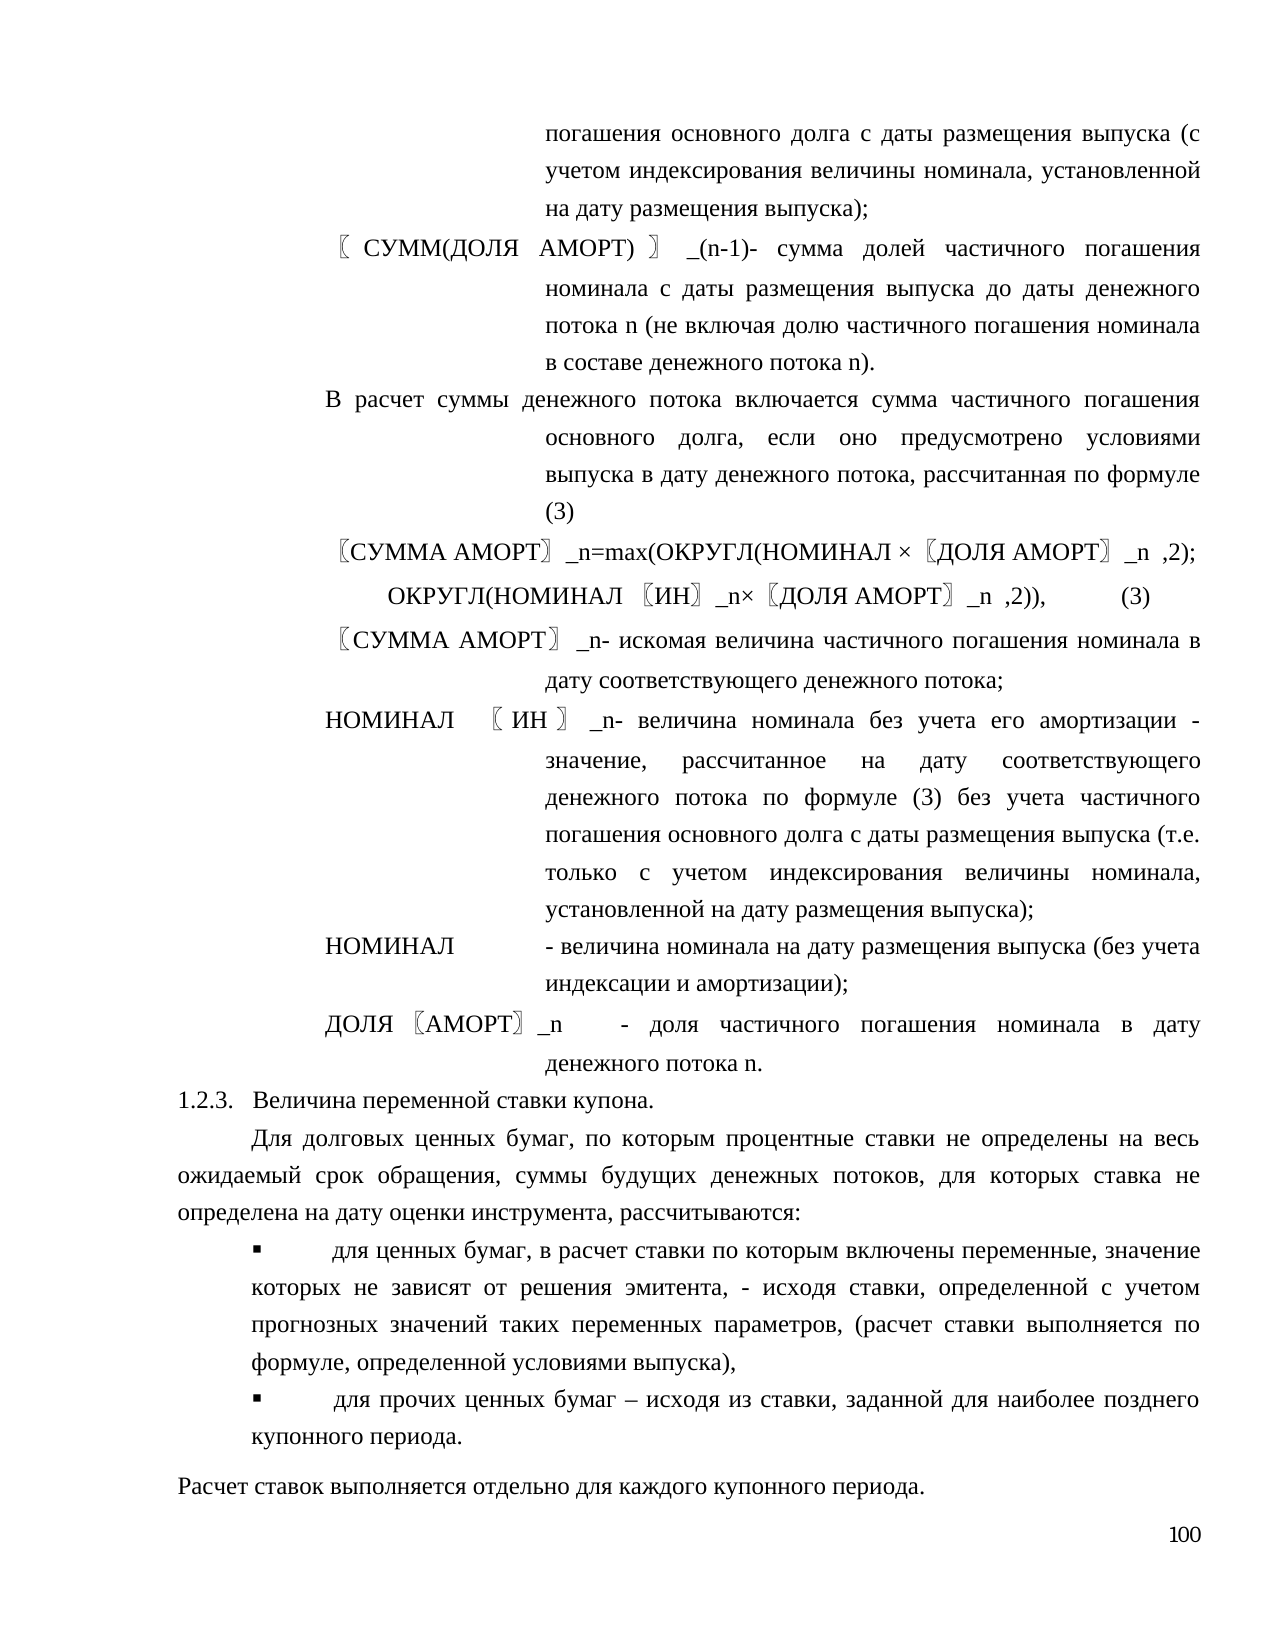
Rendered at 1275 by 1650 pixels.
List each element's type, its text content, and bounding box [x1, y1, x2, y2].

text ОКРУГЛ(НОМИНАЛ 〖ИН〗_n×〖ДОЛЯ АМОРТ〗_n ,2)), (3) [325, 578, 1201, 612]
list для ценных бумаг, в расчет ставки по которым включены переменные, значение которых не зависят от решения эмитента, - исходя ставки, определенной с учетом прогнозных значений таких переменных параметров, (расчет ставки выполняется по формуле, определенной условиями выпуска), [251, 1235, 1201, 1375]
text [325, 118, 1201, 221]
text Расчет ставок выполняется отдельно для каждого купонного периода. [177, 1471, 1201, 1500]
text 〖СУММ(ДОЛЯ АМОРТ)〗_(n-1)- сумма долей частичного погашения номинала с даты размещения выпуска до даты денежного потока n (не включая долю частичного погашения номинала в составе денежного потока n). [325, 230, 1201, 376]
text НОМИНАЛ 〖ИН〗_n- величина номинала без учета его амортизации - значение, рассчитанное на дату соответствующего денежного потока по формуле (3) без учета частичного погашения основного долга с даты размещения выпуска (т.е. только с учетом индексирования величины номинала, установленной на дату размещения выпуска); [325, 702, 1201, 923]
text В расчет суммы денежного потока включается сумма частичного погашения основного долга, если оно предусмотрено условиями выпуска в дату денежного потока, рассчитанная по формуле (3) [325, 384, 1201, 525]
text Для долговых ценных бумаг, по которым процентные ставки не определены на весь ожидаемый срок обращения, суммы будущих денежных потоков, для которых ставка не определена на дату оценки инструмента, рассчитываются: [177, 1123, 1201, 1226]
list Величина переменной ставки купона. [177, 1086, 1201, 1114]
text НОМИНАЛ - величина номинала на дату размещения выпуска (без учета индексации и амортизации); [325, 931, 1201, 997]
text 〖СУММА АМОРТ〗_n=max⁡(ОКРУГЛ(НОМИНАЛ ×〖ДОЛЯ АМОРТ〗_n ,2); [325, 534, 1201, 568]
list для прочих ценных бумаг – исходя из ставки, заданной для наиболее позднего купонного периода. [251, 1384, 1201, 1450]
text ДОЛЯ 〖АМОРТ〗_n - доля частичного погашения номинала в дату денежного потока n. [325, 1006, 1201, 1077]
text 〖СУММА АМОРТ〗_n- искомая величина частичного погашения номинала в дату соответствующего денежного потока; [325, 622, 1201, 693]
